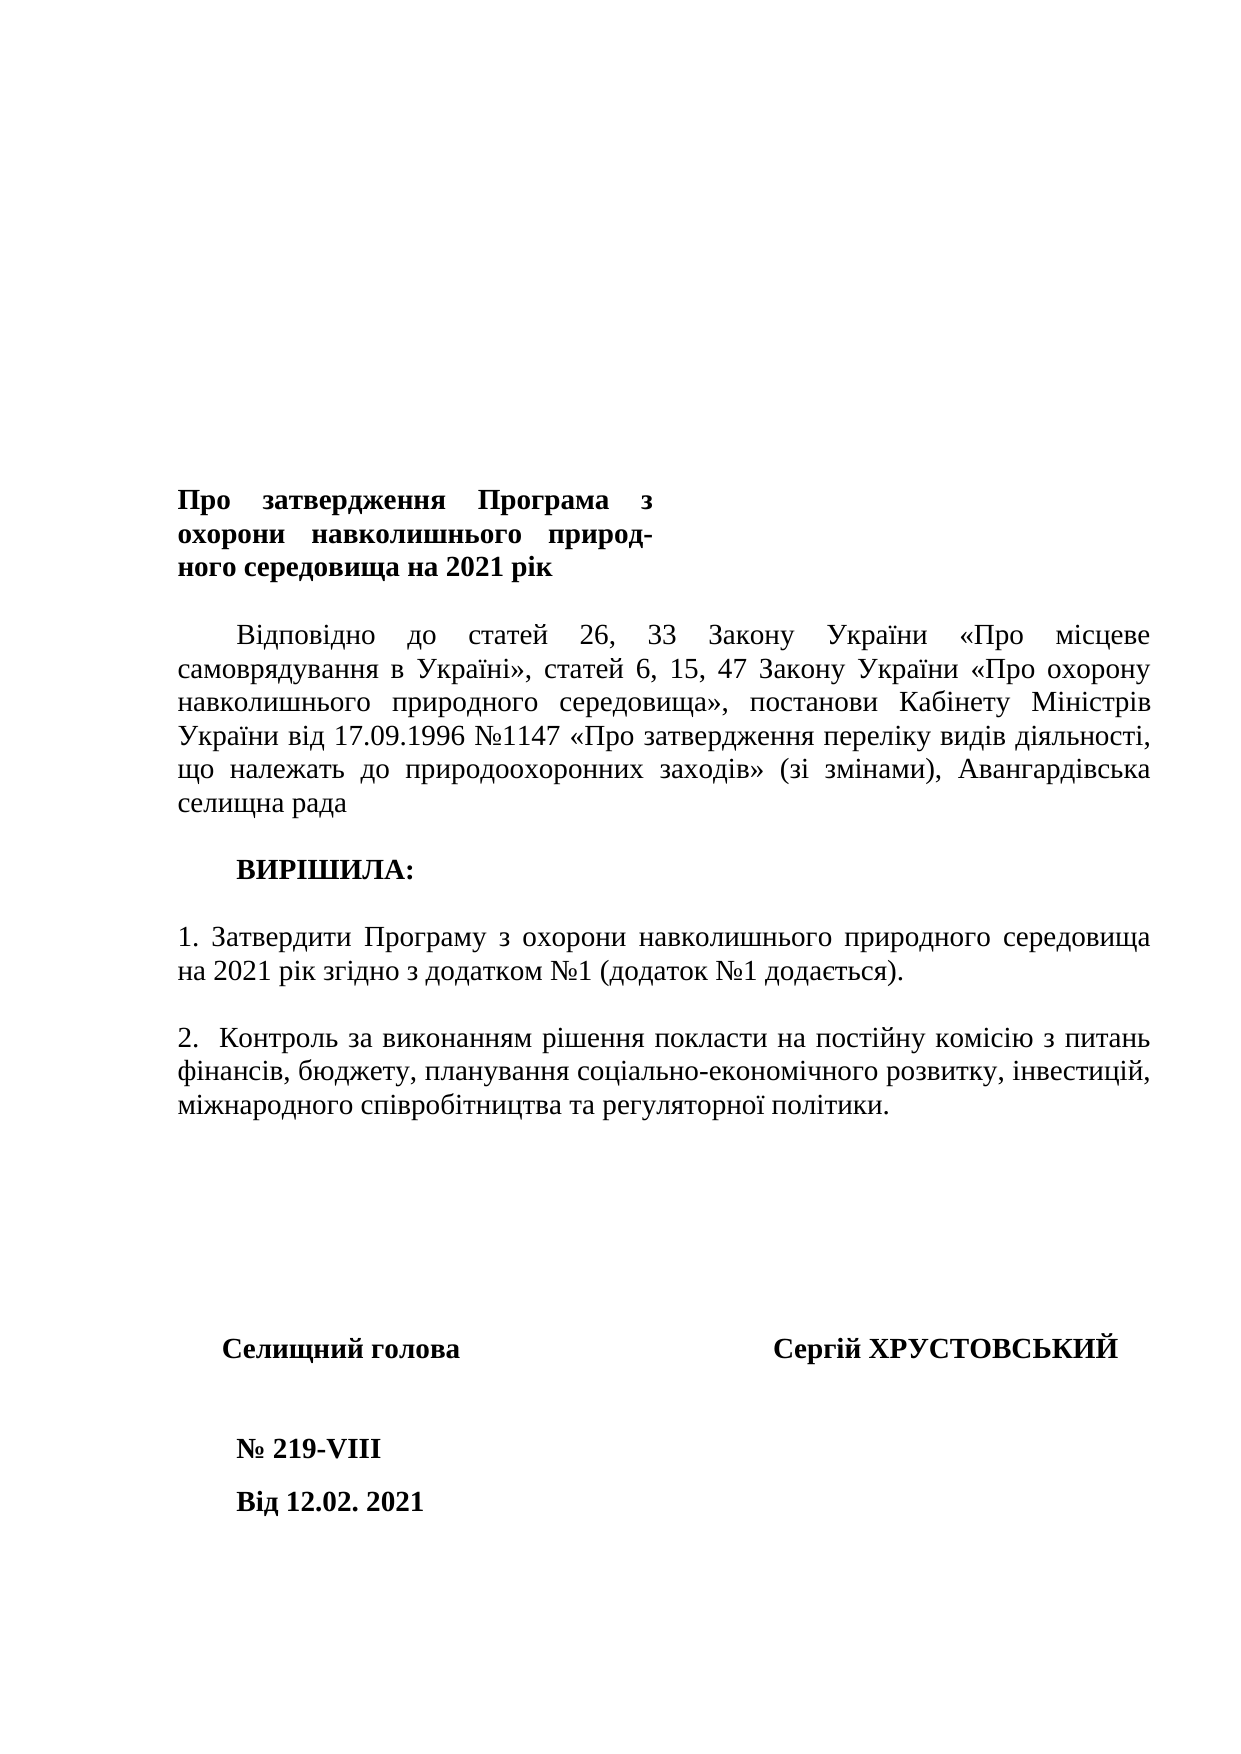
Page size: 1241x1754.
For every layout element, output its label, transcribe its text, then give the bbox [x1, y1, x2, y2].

table_header Про затвердження Програма з охорони навколишнього природ-ного середовища на 2021 рік [166, 483, 664, 584]
text 1. Затвердити Програму з охорони навколишнього природного середовища на 2021 рік згідно з додатком №1 (додаток №1 додається). [177, 919, 1152, 986]
text 2. Контроль за виконанням рішення покласти на постійну комісію з питань фінансів, бюджету, планування соціально-економічного розвитку, інвестицій, міжнародного співробітництва та регуляторної політики. [177, 1020, 1152, 1120]
text № 219-VIII [222, 1431, 1152, 1465]
text ВИРІШИЛА: [177, 852, 1152, 886]
text Селищний голова Сергій ХРУСТОВСЬКИЙ [177, 1332, 1152, 1365]
text Від 12.02. 2021 [222, 1484, 1152, 1518]
text Відповідно до статей 26, 33 Закону України «Про місцеве самоврядування в Україні», статей 6, 15, 47 Закону України «Про охорону навколишнього природного середовища», постанови Кабінету Міністрів України від 17.09.1996 №1147 «Про затвердження переліку видів діяльності, що належать до природоохоронних заходів» (зі змінами), Авангардівська селищна рада [177, 617, 1152, 818]
